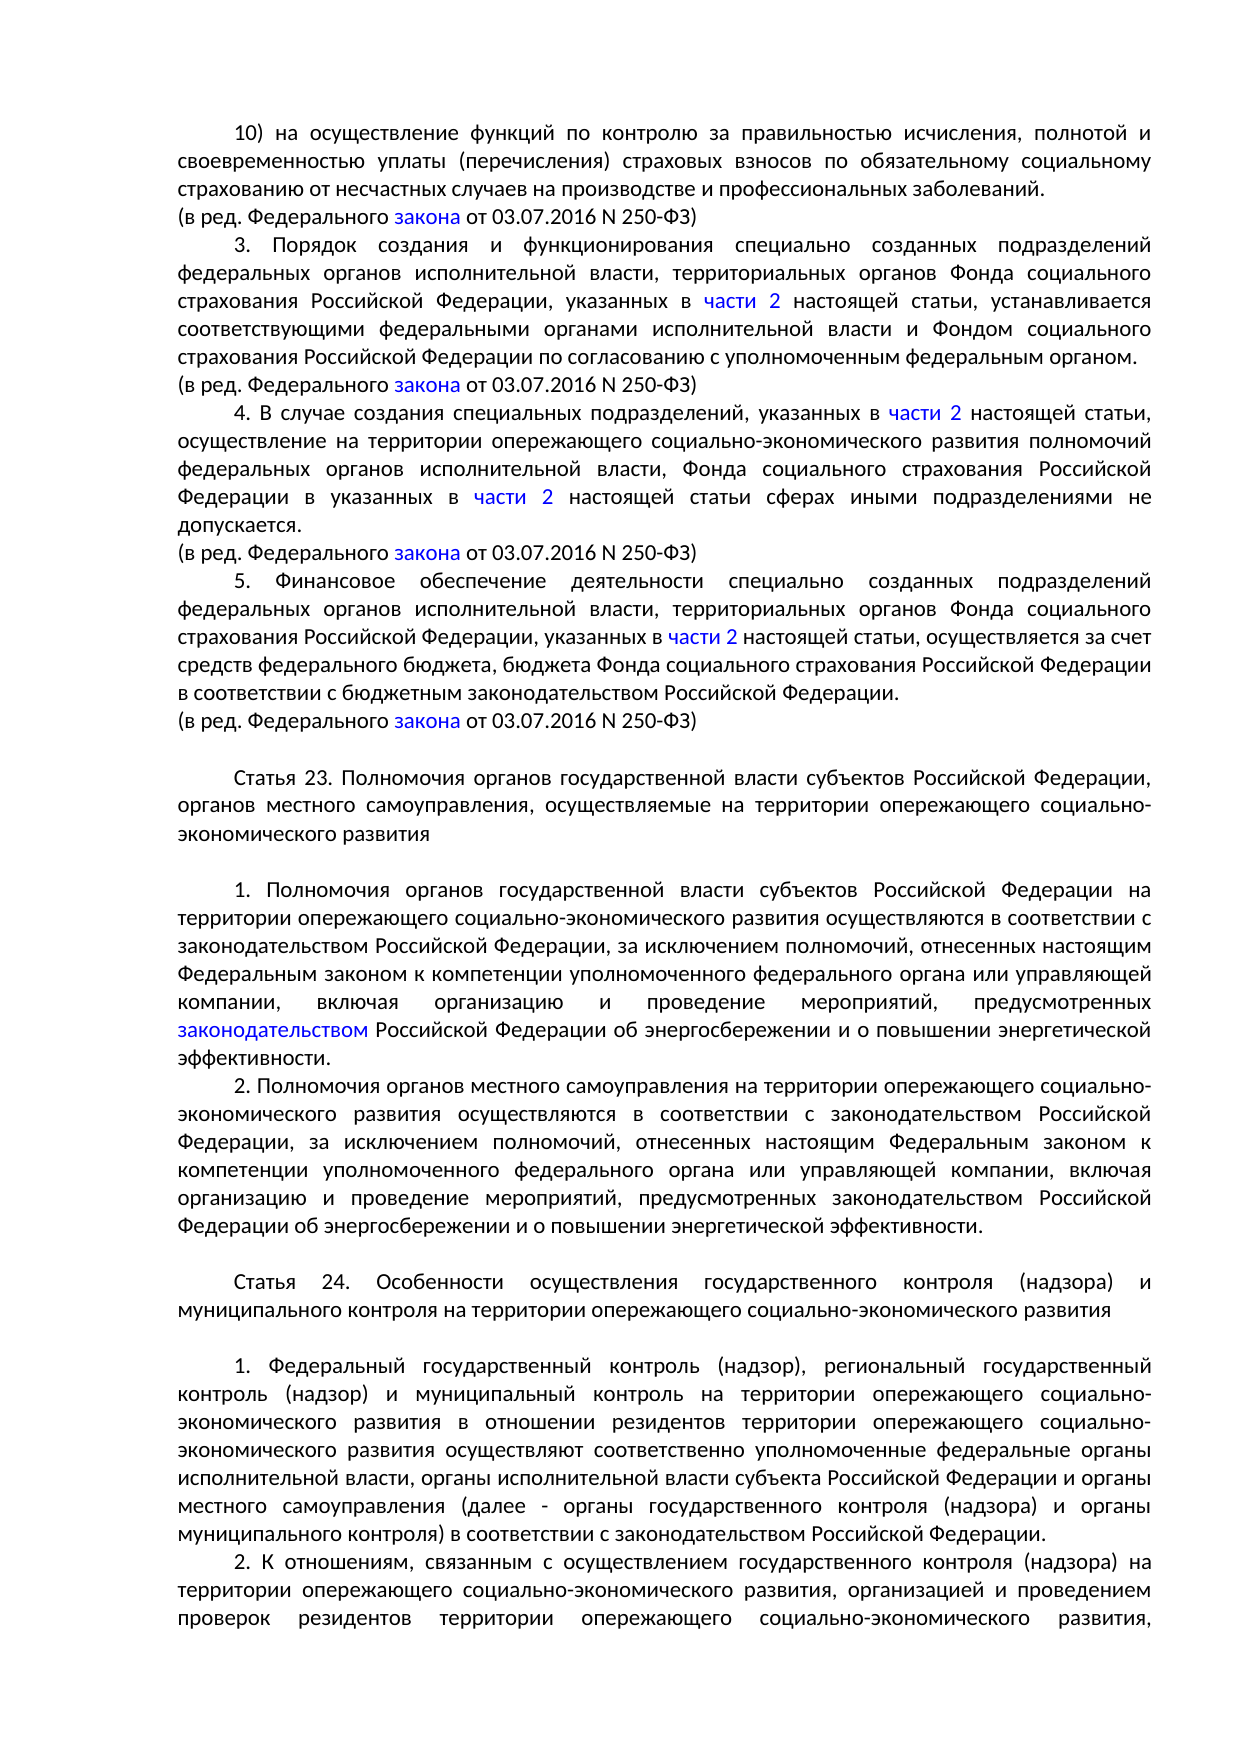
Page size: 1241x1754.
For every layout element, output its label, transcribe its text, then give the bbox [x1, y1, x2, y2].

text Статья 24. Особенности осуществления государственного контроля (надзора) и муниципального контроля на территории опережающего социально-экономического развития [177, 1267, 1152, 1323]
text 1. Федеральный государственный контроль (надзор), региональный государственный контроль (надзор) и муниципальный контроль на территории опережающего социально-экономического развития в отношении резидентов территории опережающего социально-экономического развития осуществляют соответственно уполномоченные федеральные органы исполнительной власти, органы исполнительной власти субъекта Российской Федерации и органы местного самоуправления (далее - органы государственного контроля (надзора) и органы муниципального контроля) в соответствии с законодательством Российской Федерации. [177, 1351, 1152, 1547]
text 2. Полномочия органов местного самоуправления на территории опережающего социально-экономического развития осуществляются в соответствии с законодательством Российской Федерации, за исключением полномочий, отнесенных настоящим Федеральным законом к компетенции уполномоченного федерального органа или управляющей компании, включая организацию и проведение мероприятий, предусмотренных законодательством Российской Федерации об энергосбережении и о повышении энергетической эффективности. [177, 1071, 1152, 1239]
text 10) на осуществление функций по контролю за правильностью исчисления, полнотой и своевременностью уплаты (перечисления) страховых взносов по обязательному социальному страхованию от несчастных случаев на производстве и профессиональных заболеваний. [177, 118, 1152, 202]
text 4. В случае создания специальных подразделений, указанных в части 2 настоящей статьи, осуществление на территории опережающего социально-экономического развития полномочий федеральных органов исполнительной власти, Фонда социального страхования Российской Федерации в указанных в части 2 настоящей статьи сферах иными подразделениями не допускается. [177, 398, 1152, 538]
text (в ред. Федерального закона от 03.07.2016 N 250-ФЗ) [177, 538, 1152, 566]
text 5. Финансовое обеспечение деятельности специально созданных подразделений федеральных органов исполнительной власти, территориальных органов Фонда социального страхования Российской Федерации, указанных в части 2 настоящей статьи, осуществляется за счет средств федерального бюджета, бюджета Фонда социального страхования Российской Федерации в соответствии с бюджетным законодательством Российской Федерации. [177, 566, 1152, 707]
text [177, 1547, 1152, 1631]
text (в ред. Федерального закона от 03.07.2016 N 250-ФЗ) [177, 202, 1152, 230]
text 1. Полномочия органов государственной власти субъектов Российской Федерации на территории опережающего социально-экономического развития осуществляются в соответствии с законодательством Российской Федерации, за исключением полномочий, отнесенных настоящим Федеральным законом к компетенции уполномоченного федерального органа или управляющей компании, включая организацию и проведение мероприятий, предусмотренных законодательством Российской Федерации об энергосбережении и о повышении энергетической эффективности. [177, 875, 1152, 1071]
text 3. Порядок создания и функционирования специально созданных подразделений федеральных органов исполнительной власти, территориальных органов Фонда социального страхования Российской Федерации, указанных в части 2 настоящей статьи, устанавливается соответствующими федеральными органами исполнительной власти и Фондом социального страхования Российской Федерации по согласованию с уполномоченным федеральным органом. [177, 230, 1152, 370]
text Статья 23. Полномочия органов государственной власти субъектов Российской Федерации, органов местного самоуправления, осуществляемые на территории опережающего социально-экономического развития [177, 763, 1152, 847]
text (в ред. Федерального закона от 03.07.2016 N 250-ФЗ) [177, 707, 1152, 734]
text (в ред. Федерального закона от 03.07.2016 N 250-ФЗ) [177, 370, 1152, 398]
